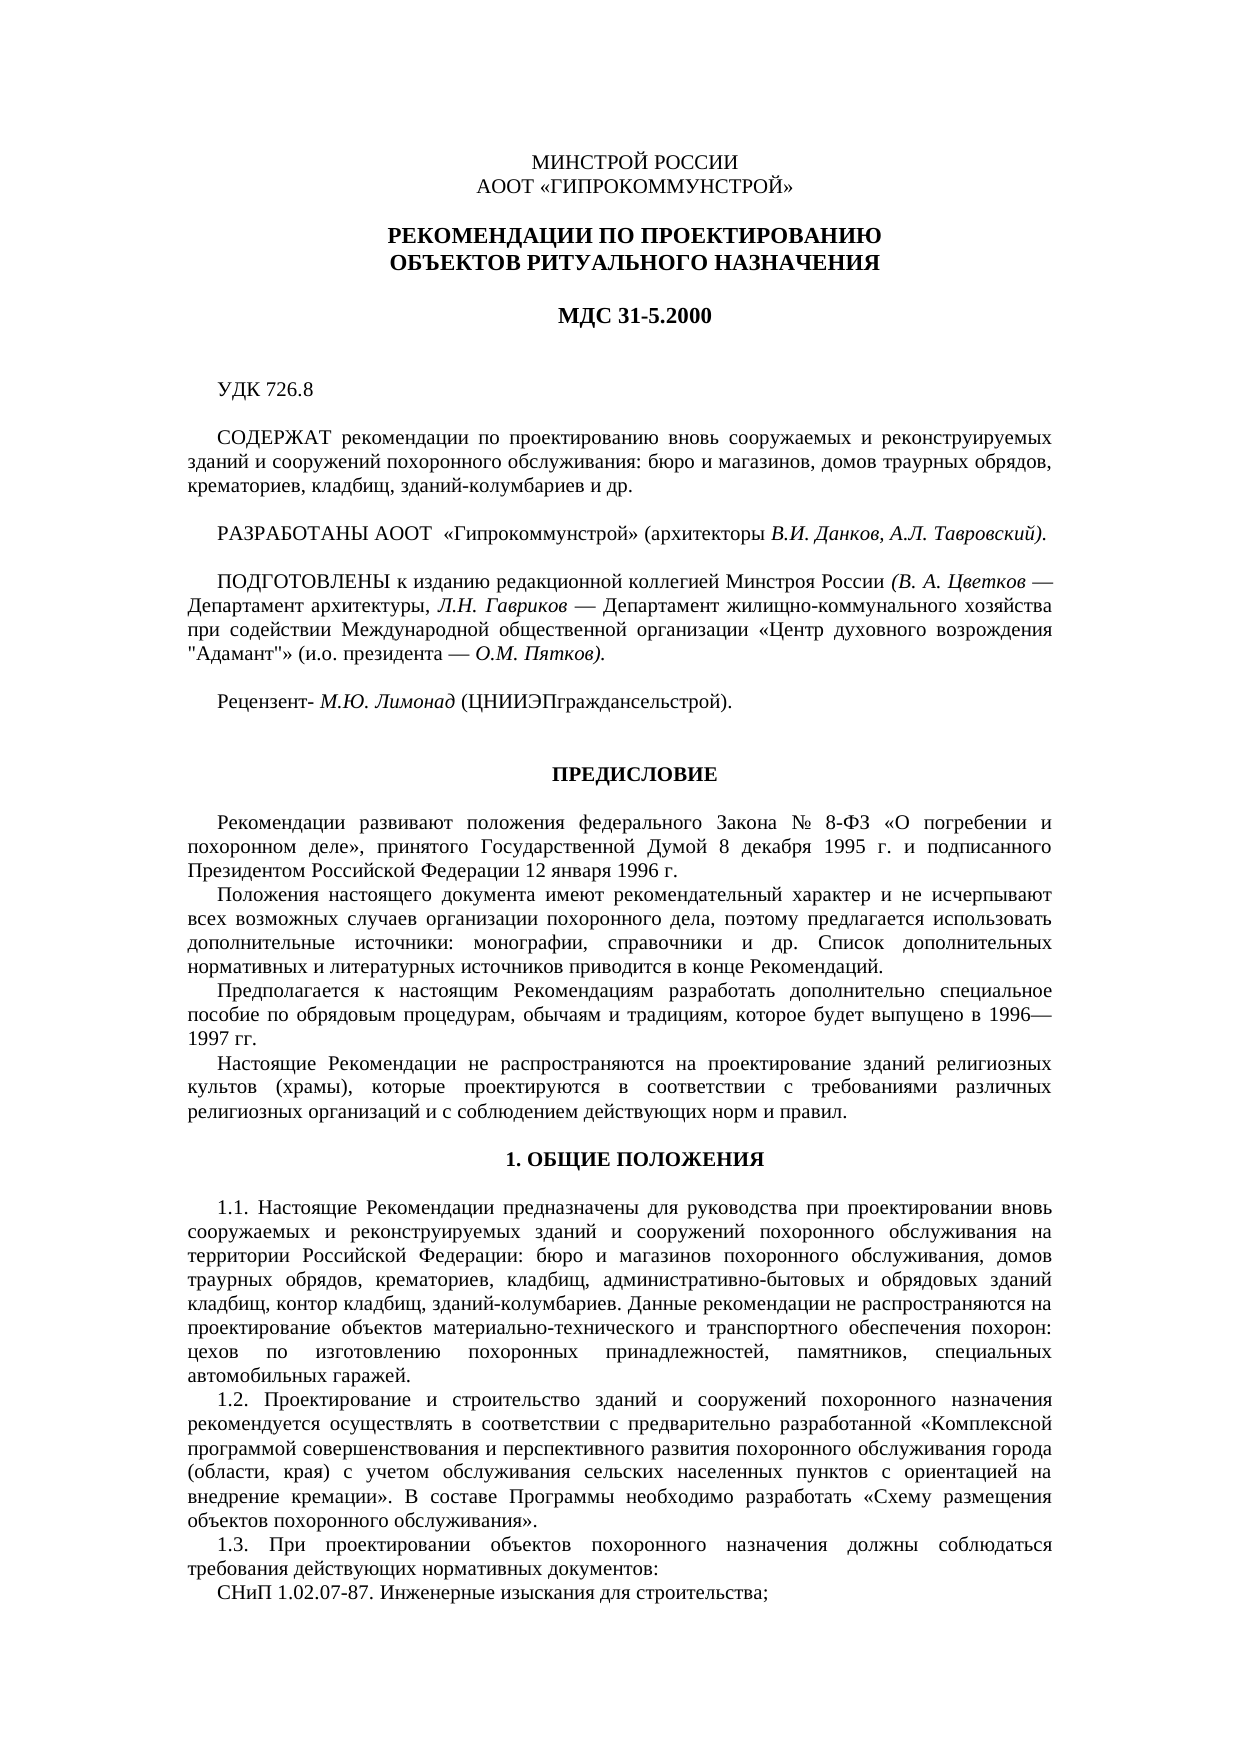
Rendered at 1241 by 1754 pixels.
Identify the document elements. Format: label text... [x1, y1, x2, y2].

text 1.3. При проектировании объектов похоронного назначения должны соблюдаться требования действующих нормативных документов: [187, 1532, 1053, 1580]
text УДК 726.8 [187, 377, 1053, 401]
text 1. ОБЩИЕ ПОЛОЖЕНИЯ [187, 1147, 1053, 1171]
text 1.1. Настоящие Рекомендации предназначены для руководства при проектировании вновь сооружаемых и реконструируемых зданий и сооружений похоронного обслуживания на территории Российской Федерации: бюро и магазинов похоронного обслуживания, домов траурных обрядов, крематориев, кладбищ, административно-бытовых и обрядовых зданий кладбищ, контор кладбищ, зданий-колумбариев. Данные рекомендации не распространяются на проектирование объектов материально-технического и транспортного обеспечения похорон: цехов по изготовлению похоронных принадлежностей, памятников, специальных автомобильных гаражей. [187, 1195, 1053, 1387]
text АООТ «ГИПРОКОММУНСТРОЙ» [187, 174, 1053, 198]
text 1.2. Проектирование и строительство зданий и сооружений похоронного назначения рекомендуется осуществлять в соответствии с предварительно разработанной «Комплексной программой совершенствования и перспективного развития похоронного обслуживания города (области, края) с учетом обслуживания сельских населенных пунктов с ориентацией на внедрение кремации». В составе Программы необходимо разработать «Схему размещения объектов похоронного обслуживания». [187, 1387, 1053, 1532]
text МИНСТРОЙ РОССИИ [187, 150, 1053, 174]
text МДС 31-5.2000 [187, 302, 1053, 328]
text ПОДГОТОВЛЕНЫ к изданию редакционной коллегией Минстроя России (B. A. Цветков — Департамент архитектуры, Л.Н. Гавриков — Департамент жилищно-коммунального хозяйства при содействии Международной общественной организации «Центр духовного возрождения "Адамант"» (и.о. президента — О.М. Пятков). [187, 569, 1053, 665]
text РЕКОМЕНДАЦИИ ПО ПРОЕКТИРОВАНИЮ [187, 222, 1053, 249]
text Предполагается к настоящим Рекомендациям разработать дополнительно специальное пособие по обрядовым процедурам, обычаям и традициям, которое будет выпущено в 1996—1997 гг. [187, 978, 1053, 1050]
text Рецензент- М.Ю. Лимонад (ЦНИИЭПграждансельстрой). [187, 689, 1053, 713]
text Настоящие Рекомендации не распространяются на проектирование зданий религиозных культов (храмы), которые проектируются в соответствии с требованиями различных религиозных организаций и с соблюдением действующих норм и правил. [187, 1050, 1053, 1122]
text РАЗРАБОТАНЫ АООТ «Гипрокоммунстрой» (архитекторы В.И. Данков, А.Л. Тавровский). [187, 521, 1053, 545]
text СНиП 1.02.07-87. Инженерные изыскания для строительства; [187, 1580, 1053, 1604]
text Положения настоящего документа имеют рекомендательный характер и не исчерпывают всех возможных случаев организации похоронного дела, поэтому предлагается использовать дополнительные источники: монографии, справочники и др. Список дополнительных нормативных и литературных источников приводится в конце Рекомендаций. [187, 882, 1053, 978]
text ОБЪЕКТОВ РИТУАЛЬНОГО НАЗНАЧЕНИЯ [187, 249, 1053, 275]
text Рекомендации развивают положения федерального Закона № 8-ФЗ «О погребении и похоронном деле», принятого Государственной Думой 8 декабря 1995 г. и подписанного Президентом Российской Федерации 12 января 1996 г. [187, 810, 1053, 882]
text ПРЕДИСЛОВИЕ [187, 762, 1053, 786]
text СОДЕРЖАТ рекомендации по проектированию вновь сооружаемых и реконструируемых зданий и сооружений похоронного обслуживания: бюро и магазинов, домов траурных обрядов, крематориев, кладбищ, зданий-колумбариев и др. [187, 425, 1053, 497]
